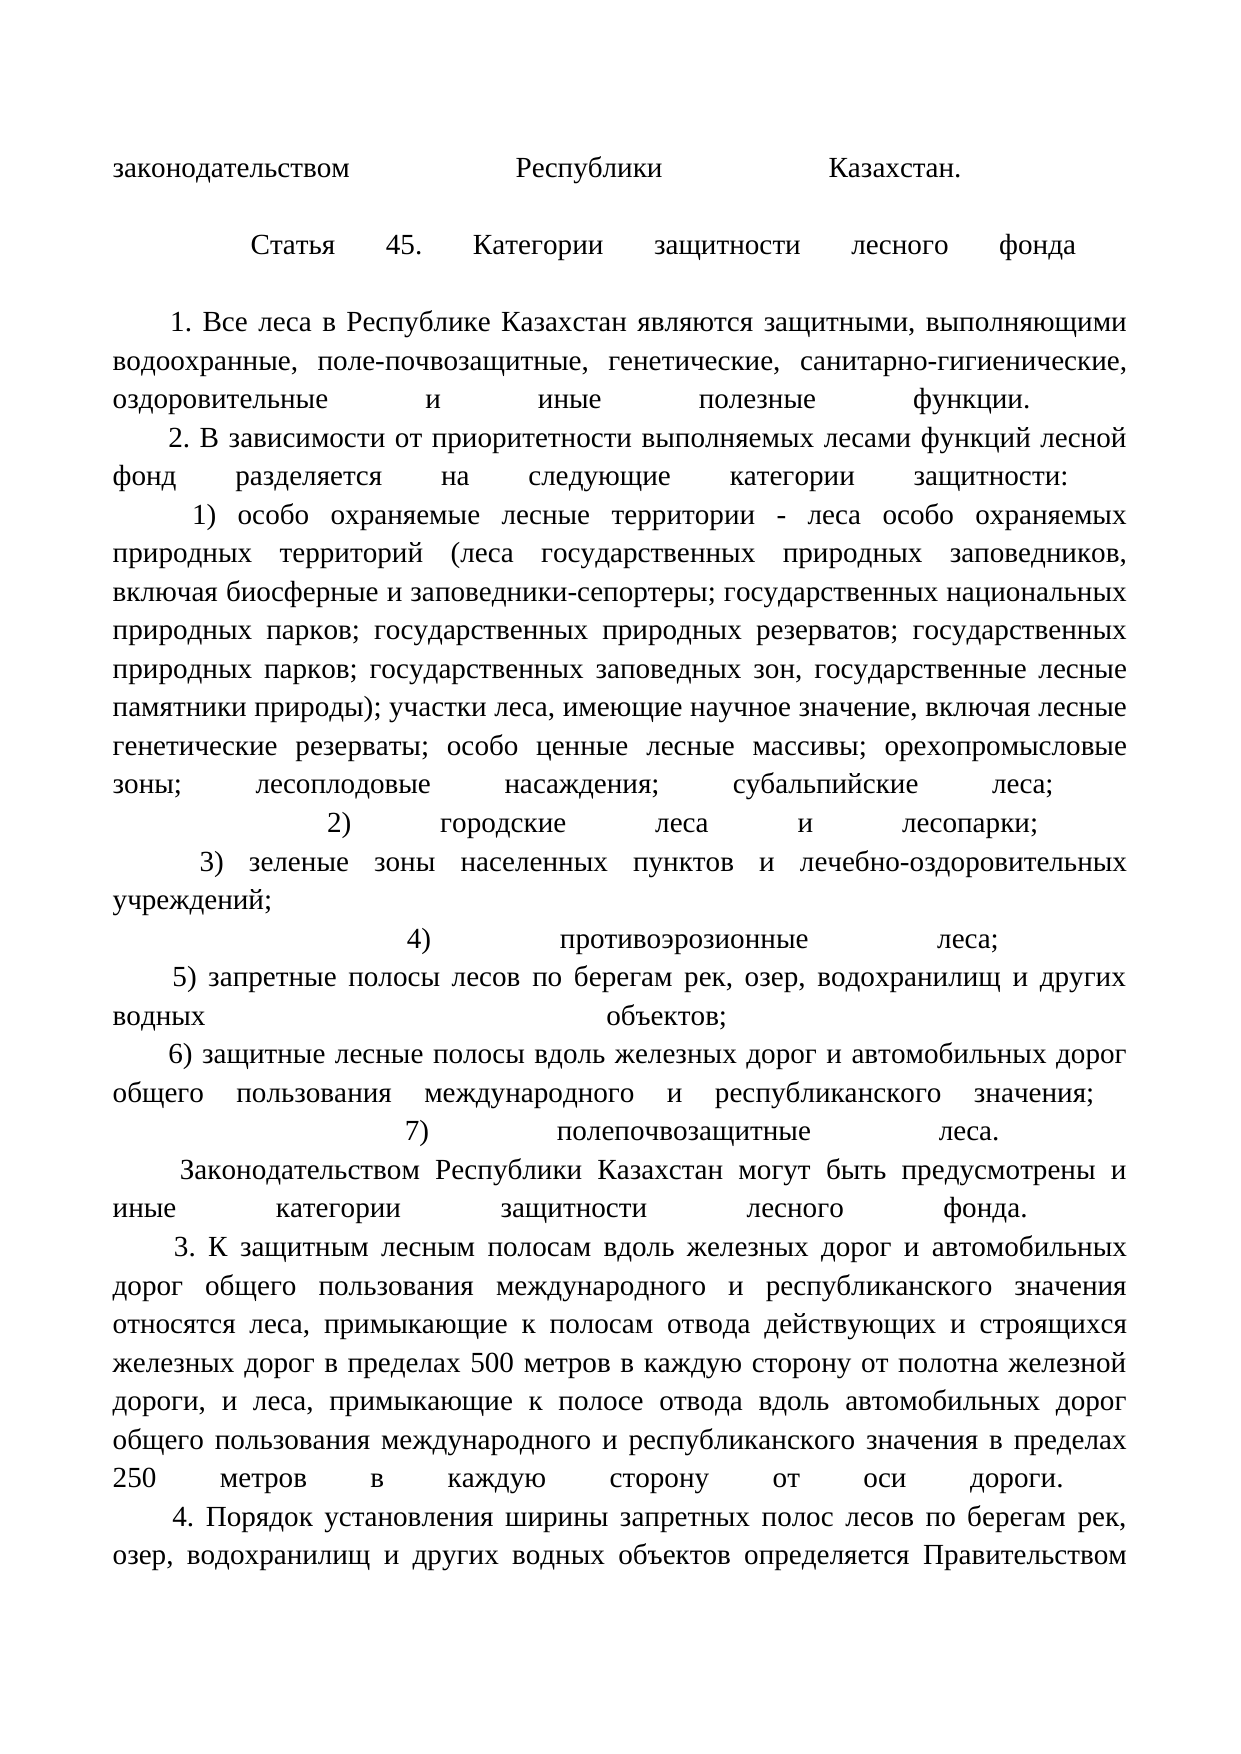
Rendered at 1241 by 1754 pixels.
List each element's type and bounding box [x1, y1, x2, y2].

text [112, 150, 1128, 1571]
